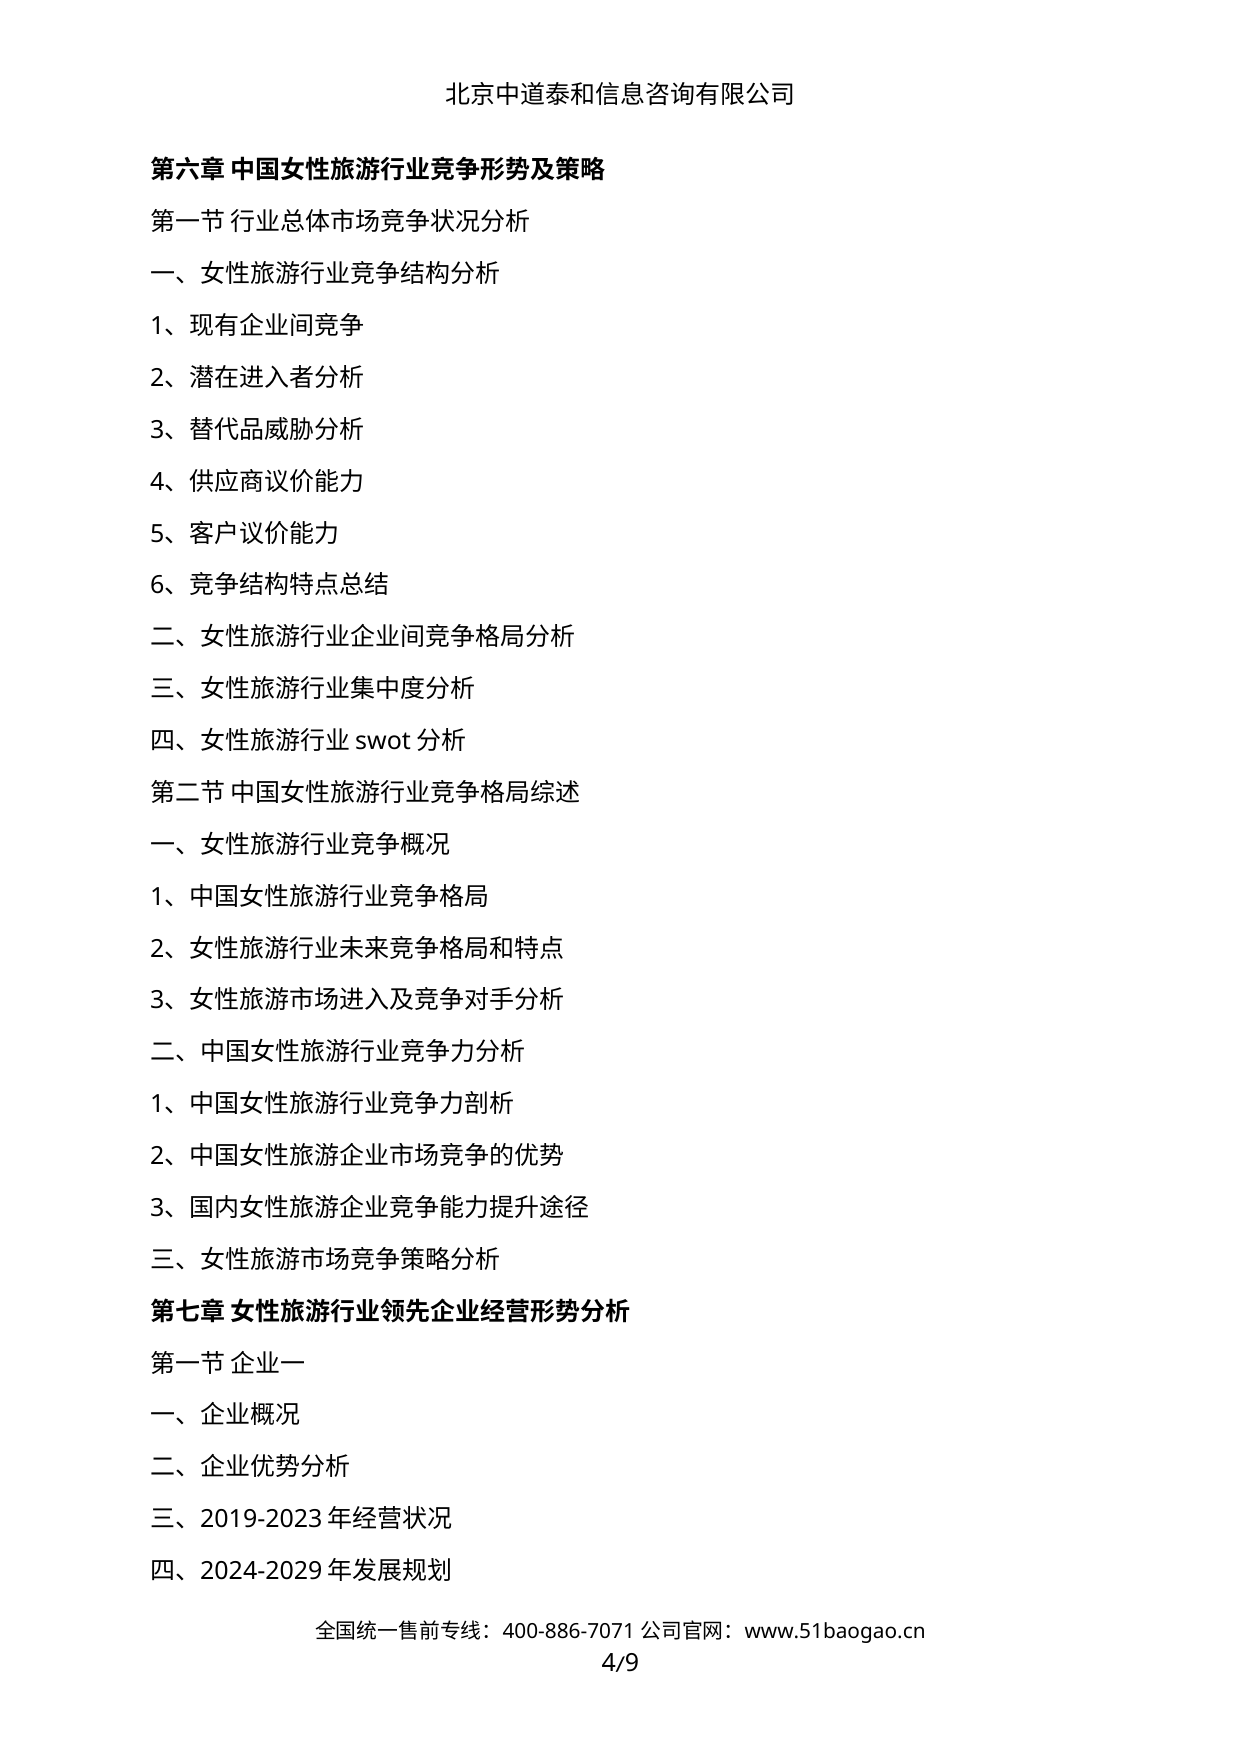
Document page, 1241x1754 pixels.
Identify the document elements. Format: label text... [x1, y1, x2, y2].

text 1、中国女性旅游行业竞争力剖析 [150, 1084, 1090, 1120]
text 二、中国女性旅游行业竞争力分析 [150, 1032, 1090, 1068]
text 第一节 企业一 [150, 1343, 1090, 1379]
text 四、女性旅游行业swot分析 [150, 721, 1090, 757]
text 1、中国女性旅游行业竞争格局 [150, 876, 1090, 912]
text 6、竞争结构特点总结 [150, 565, 1090, 601]
text 三、女性旅游市场竞争策略分析 [150, 1239, 1090, 1276]
text 3、女性旅游市场进入及竞争对手分析 [150, 980, 1090, 1016]
text 二、企业优势分析 [150, 1447, 1090, 1483]
text 2、潜在进入者分析 [150, 357, 1090, 394]
text 3、国内女性旅游企业竞争能力提升途径 [150, 1187, 1090, 1224]
text 2、中国女性旅游企业市场竞争的优势 [150, 1136, 1090, 1172]
text 三、女性旅游行业集中度分析 [150, 669, 1090, 705]
text 二、女性旅游行业企业间竞争格局分析 [150, 617, 1090, 653]
text 2、女性旅游行业未来竞争格局和特点 [150, 928, 1090, 964]
text 第二节 中国女性旅游行业竞争格局综述 [150, 772, 1090, 809]
text 4、供应商议价能力 [150, 461, 1090, 497]
text 一、女性旅游行业竞争结构分析 [150, 254, 1090, 290]
text 5、客户议价能力 [150, 513, 1090, 549]
text 三、2019-2023年经营状况 [150, 1499, 1090, 1535]
text 第六章 中国女性旅游行业竞争形势及策略 [150, 150, 1090, 186]
text 第一节 行业总体市场竞争状况分析 [150, 202, 1090, 238]
text 1、现有企业间竞争 [150, 306, 1090, 342]
text 一、女性旅游行业竞争概况 [150, 824, 1090, 861]
text 3、替代品威胁分析 [150, 409, 1090, 446]
text 一、企业概况 [150, 1395, 1090, 1431]
text 四、2024-2029年发展规划 [150, 1551, 1090, 1587]
text 第七章 女性旅游行业领先企业经营形势分析 [150, 1291, 1090, 1327]
